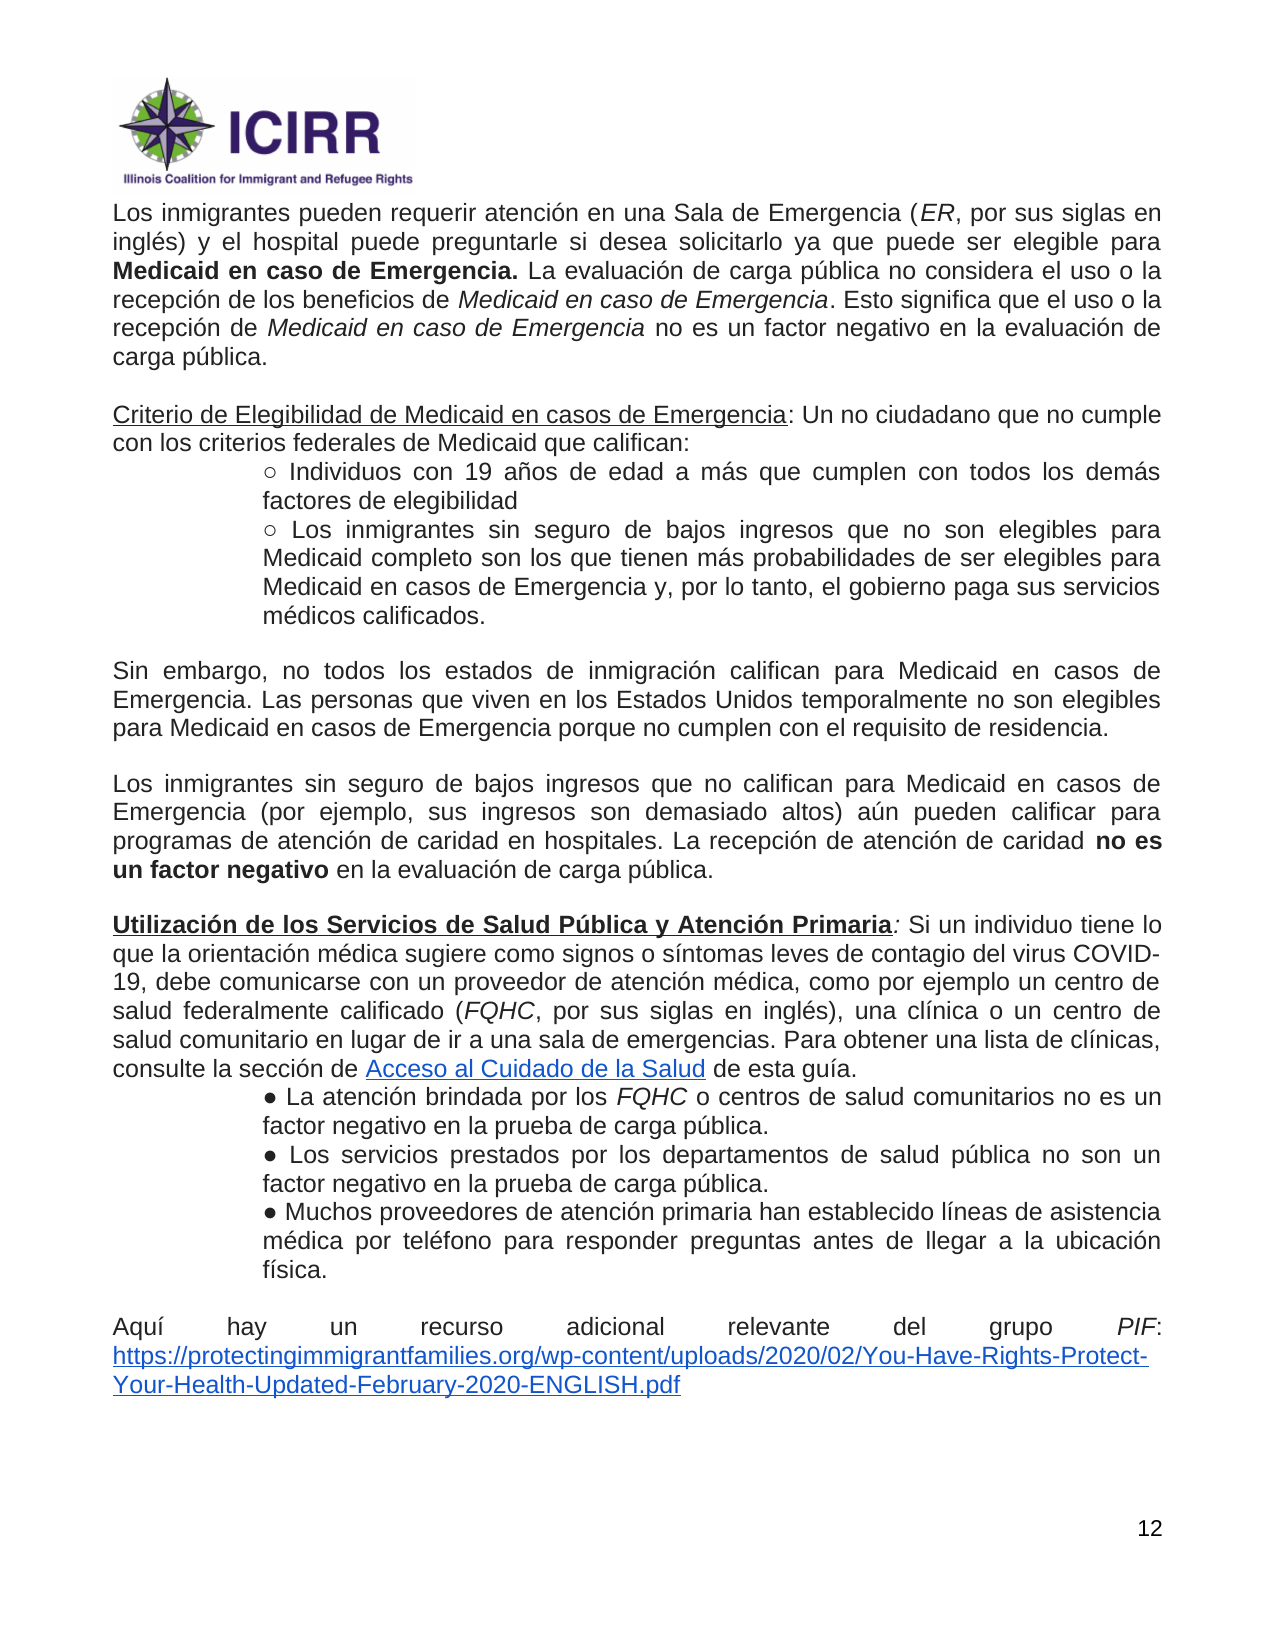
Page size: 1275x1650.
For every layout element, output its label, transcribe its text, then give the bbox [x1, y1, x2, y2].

text Aquí hay un recurso adicional relevante del grupo PIF: https://protectingimmigrantfamilies.org/wp-content/uploads/2020/02/You-Have-Rights-Protect-Your-Health-Updated-February-2020-ENGLISH.pdf [112, 1312, 1162, 1399]
picture [112, 75, 418, 195]
text ● La atención brindada por los FQHC o centros de salud comunitarios no es un factor negativo en la prueba de carga pública. [262, 1082, 1162, 1140]
text Los inmigrantes pueden requerir atención en una Sala de Emergencia (ER, por sus siglas en inglés) y el hospital puede preguntarle si desea solicitarlo ya que puede ser elegible para Medicaid en caso de Emergencia. La evaluación de carga pública no considera el uso o la recepción de los beneficios de Medicaid en caso de Emergencia. Esto significa que el uso o la recepción de Medicaid en caso de Emergencia no es un factor negativo en la evaluación de carga pública. [112, 198, 1162, 371]
text ● Muchos proveedores de atención primaria han establecido líneas de asistencia médica por teléfono para responder preguntas antes de llegar a la ubicación física. [262, 1197, 1162, 1284]
text Criterio de Elegibilidad de Medicaid en casos de Emergencia: Un no ciudadano que no cumple con los criterios federales de Medicaid que califican: [112, 399, 1162, 457]
text ○ Individuos con 19 años de edad a más que cumplen con todos los demás factores de elegibilidad [262, 457, 1162, 514]
text Los inmigrantes sin seguro de bajos ingresos que no califican para Medicaid en casos de Emergencia (por ejemplo, sus ingresos son demasiado altos) aún pueden calificar para programas de atención de caridad en hospitales. La recepción de atención de caridad no es un factor negativo en la evaluación de carga pública. [112, 768, 1162, 883]
text Sin embargo, no todos los estados de inmigración califican para Medicaid en casos de Emergencia. Las personas que viven en los Estados Unidos temporalmente no son elegibles para Medicaid en casos de Emergencia porque no cumplen con el requisito de residencia. [112, 656, 1162, 742]
text Utilización de los Servicios de Salud Pública y Atención Primaria: Si un individuo tiene lo que la orientación médica sugiere como signos o síntomas leves de contagio del virus COVID-19, debe comunicarse con un proveedor de atención médica, como por ejemplo un centro de salud federalmente calificado (FQHC, por sus siglas en inglés), una clínica o un centro de salud comunitario en lugar de ir a una sala de emergencias. Para obtener una lista de clínicas, consulte la sección de Acceso al Cuidado de la Salud de esta guía. [112, 910, 1162, 1082]
text ● Los servicios prestados por los departamentos de salud pública no son un factor negativo en la prueba de carga pública. [262, 1140, 1162, 1197]
text ○ Los inmigrantes sin seguro de bajos ingresos que no son elegibles para Medicaid completo son los que tienen más probabilidades de ser elegibles para Medicaid en casos de Emergencia y, por lo tanto, el gobierno paga sus servicios médicos calificados. [262, 514, 1162, 629]
